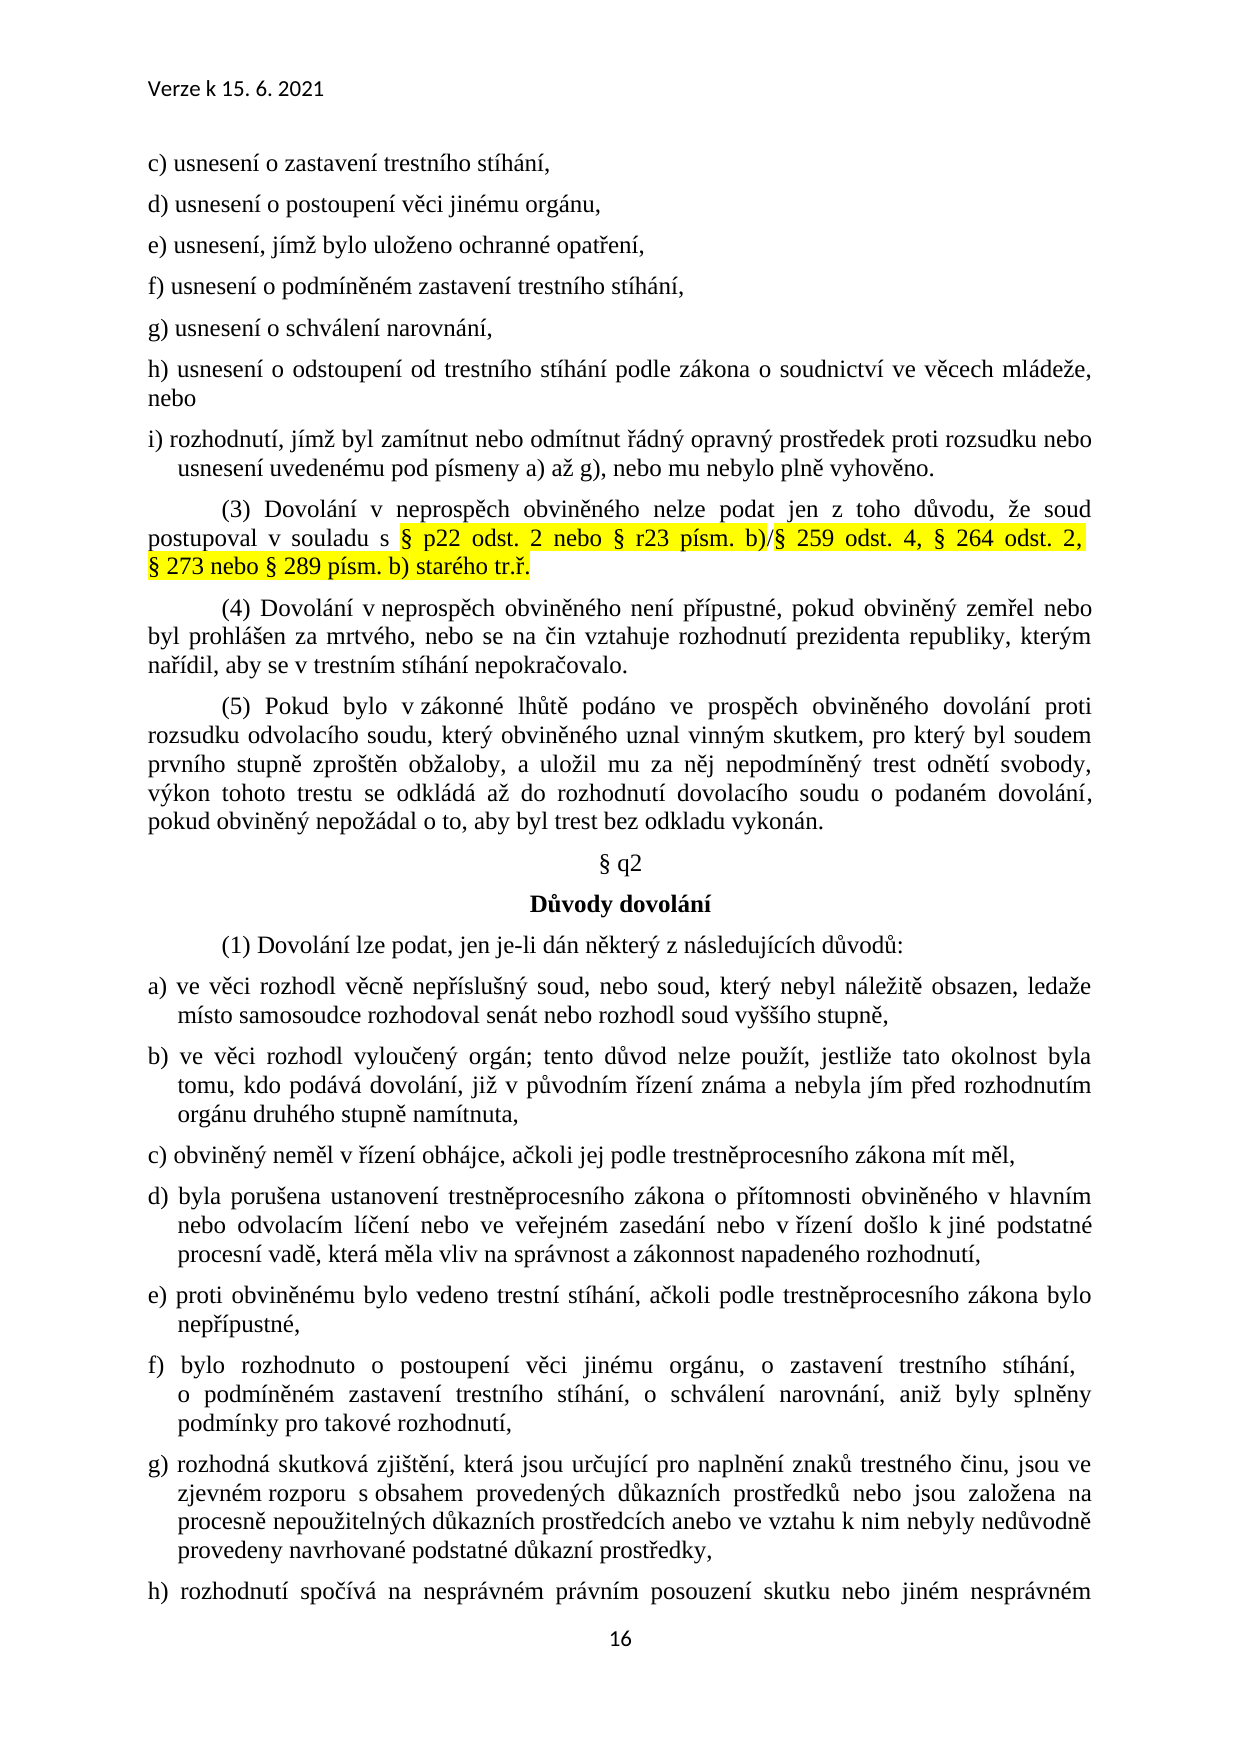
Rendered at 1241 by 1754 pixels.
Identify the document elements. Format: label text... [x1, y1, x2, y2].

text c) usnesení o zastavení trestního stíhání, [148, 148, 1093, 176]
text a) ve věci rozhodl věcně nepříslušný soud, nebo soud, který nebyl náležitě obsazen, ledaže místo samosoudce rozhodoval senát nebo rozhodl soud vyššího stupně, [148, 971, 1093, 1029]
text (1) Dovolání lze podat, jen je-li dán některý z následujících důvodů: [148, 930, 1093, 959]
text b) ve věci rozhodl vyloučený orgán; tento důvod nelze použít, jestliže tato okolnost byla tomu, kdo podává dovolání, již v původním řízení známa a nebyla jím před rozhodnutím orgánu druhého stupně namítnuta, [148, 1041, 1093, 1128]
text (3) Dovolání v neprospěch obviněného nelze podat jen z toho důvodu, že soud postupoval v souladu s § p22 odst. 2 nebo § r23 písm. b)/§ 259 odst. 4, § 264 odst. 2, § 273 nebo § 289 písm. b) starého tr.ř. [148, 494, 1093, 580]
text f) usnesení o podmíněném zastavení trestního stíhání, [148, 271, 1093, 300]
text e) proti obviněnému bylo vedeno trestní stíhání, ačkoli podle trestněprocesního zákona bylo nepřípustné, [148, 1280, 1093, 1338]
text § q2 [148, 848, 1093, 876]
text Důvody dovolání [148, 889, 1093, 918]
text c) obviněný neměl v řízení obhájce, ačkoli jej podle trestněprocesního zákona mít měl, [148, 1140, 1093, 1169]
text h) usnesení o odstoupení od trestního stíhání podle zákona o soudnictví ve věcech mládeže, nebo [148, 354, 1093, 411]
text (4) Dovolání v neprospěch obviněného není přípustné, pokud obviněný zemřel nebo byl prohlášen za mrtvého, nebo se na čin vztahuje rozhodnutí prezidenta republiky, kterým nařídil, aby se v trestním stíhání nepokračovalo. [148, 593, 1093, 679]
text g) rozhodná skutková zjištění, která jsou určující pro naplnění znaků trestného činu, jsou ve zjevném rozporu s obsahem provedených důkazních prostředků nebo jsou založena na procesně nepoužitelných důkazních prostředcích anebo ve vztahu k nim nebyly nedůvodně provedeny navrhované podstatné důkazní prostředky, [148, 1449, 1093, 1564]
text d) byla porušena ustanovení trestněprocesního zákona o přítomnosti obviněného v hlavním nebo odvolacím líčení nebo ve veřejném zasedání nebo v řízení došlo k jiné podstatné procesní vadě, která měla vliv na správnost a zákonnost napadeného rozhodnutí, [148, 1181, 1093, 1268]
text d) usnesení o postoupení věci jinému orgánu, [148, 189, 1093, 218]
text g) usnesení o schválení narovnání, [148, 313, 1093, 341]
text i) rozhodnutí, jímž byl zamítnut nebo odmítnut řádný opravný prostředek proti rozsudku nebo usnesení uvedenému pod písmeny a) až g), nebo mu nebylo plně vyhověno. [148, 424, 1093, 481]
text f) bylo rozhodnuto o postoupení věci jinému orgánu, o zastavení trestního stíhání, o podmíněném zastavení trestního stíhání, o schválení narovnání, aniž byly splněny podmínky pro takové rozhodnutí, [148, 1350, 1093, 1436]
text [148, 1576, 1093, 1605]
text (5) Pokud bylo v zákonné lhůtě podáno ve prospěch obviněného dovolání proti rozsudku odvolacího soudu, který obviněného uznal vinným skutkem, pro který byl soudem prvního stupně zproštěn obžaloby, a uložil mu za něj nepodmíněný trest odnětí svobody, výkon tohoto trestu se odkládá až do rozhodnutí dovolacího soudu o podaném dovolání, pokud obviněný nepožádal o to, aby byl trest bez odkladu vykonán. [148, 691, 1093, 835]
text e) usnesení, jímž bylo uloženo ochranné opatření, [148, 230, 1093, 259]
